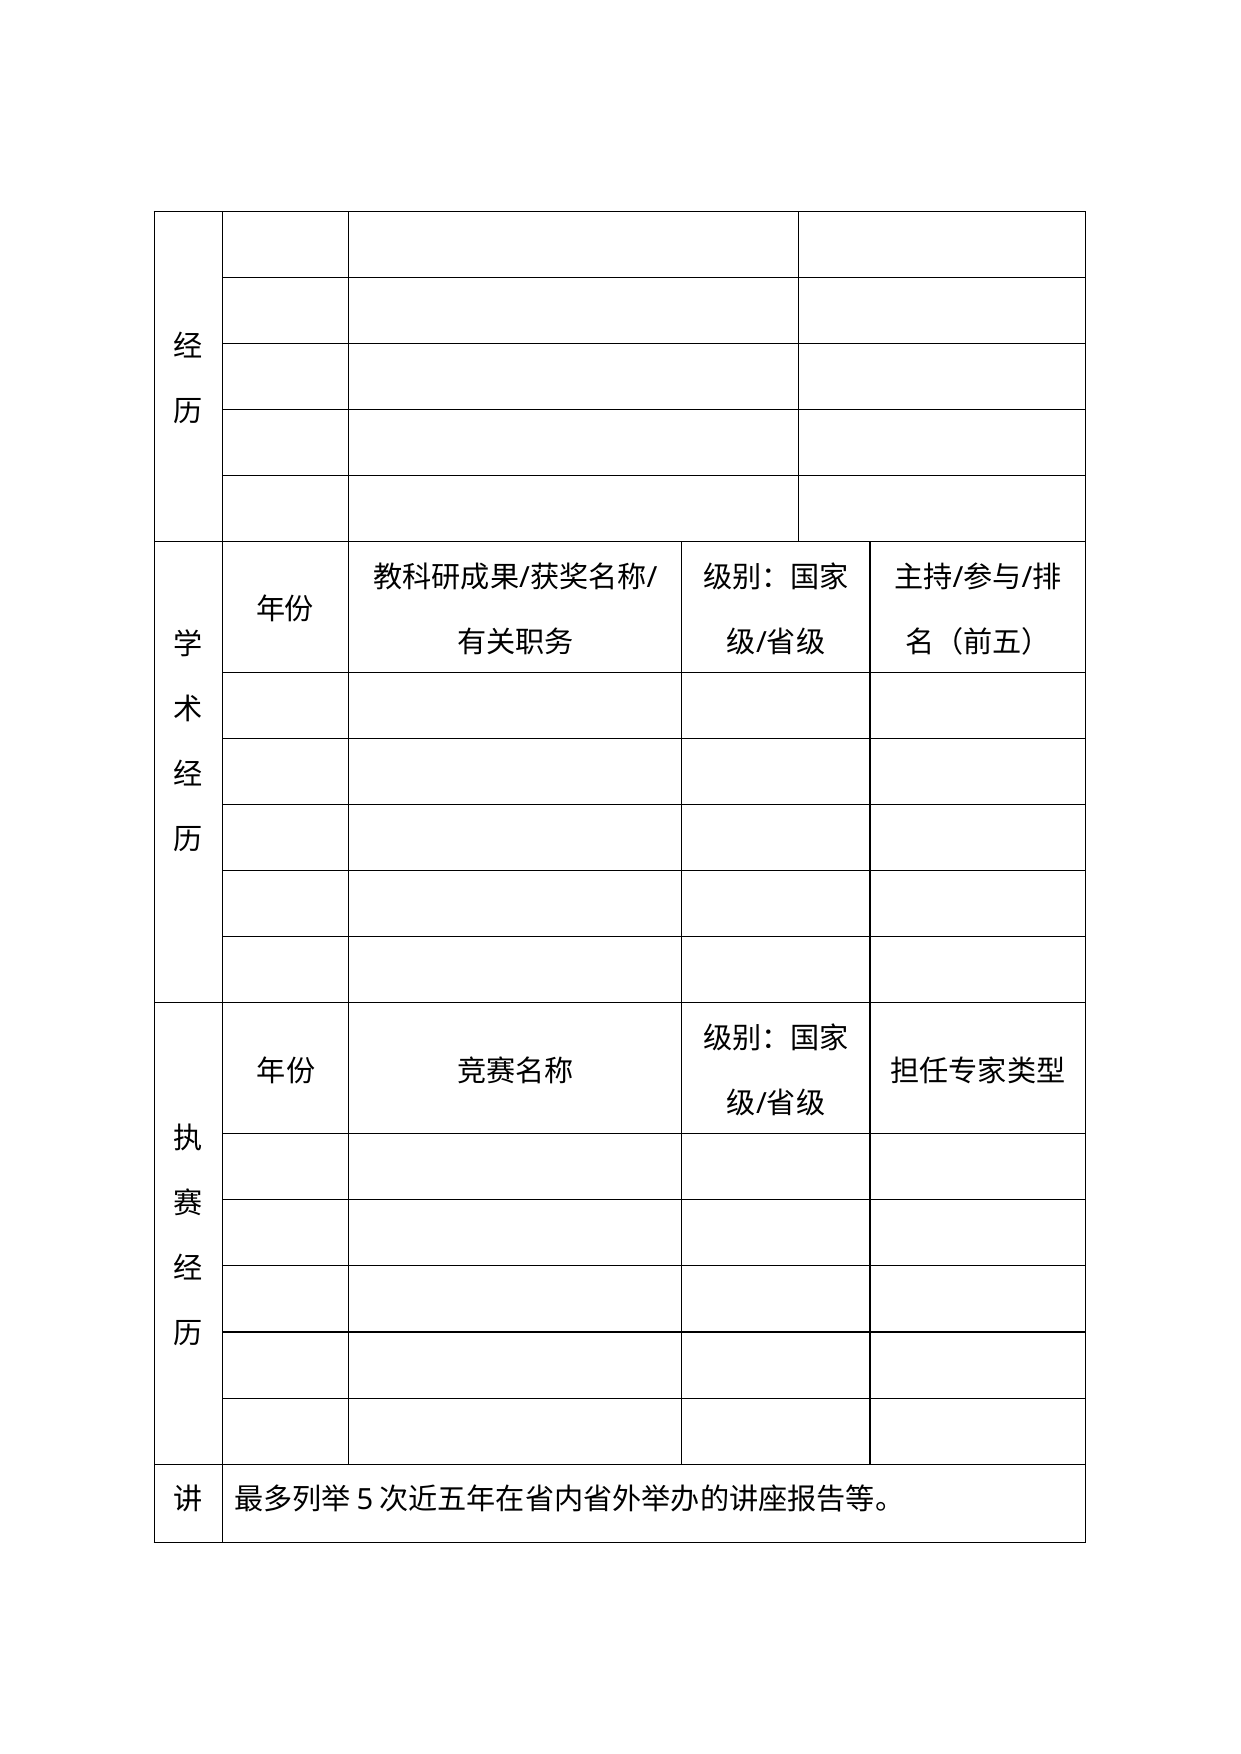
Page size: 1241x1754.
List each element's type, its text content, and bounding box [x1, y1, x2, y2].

table_cell [349, 1266, 681, 1331]
table_cell [223, 476, 348, 541]
table_cell [349, 212, 798, 277]
table_cell [349, 1333, 681, 1397]
table_cell [682, 871, 869, 936]
table_cell [871, 1134, 1085, 1199]
table_cell [871, 739, 1085, 804]
table_cell [682, 673, 869, 738]
table_cell [223, 344, 348, 409]
table_cell [349, 476, 798, 541]
table_cell [682, 1333, 869, 1397]
table_cell 级别：国家级/省级 [682, 542, 869, 672]
table_cell [223, 1333, 348, 1397]
table_cell 执赛经历 [155, 1003, 222, 1463]
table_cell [223, 1465, 1085, 1542]
table_cell [871, 871, 1085, 936]
table_cell [682, 805, 869, 870]
table_cell [871, 1200, 1085, 1265]
table_cell 主持/参与/排名（前五） [871, 542, 1085, 672]
table_cell [799, 212, 1085, 277]
table_cell [223, 937, 348, 1002]
table_cell [223, 1134, 348, 1199]
table_cell [223, 673, 348, 738]
table_cell [349, 1134, 681, 1199]
table_cell 学术经历 [155, 542, 222, 1002]
table_cell [223, 1200, 348, 1265]
table_cell [223, 871, 348, 936]
table_cell [223, 805, 348, 870]
table_cell [223, 278, 348, 343]
table_cell 讲座报告经历 [155, 1465, 222, 1542]
table_cell [349, 805, 681, 870]
table_cell [682, 1266, 869, 1331]
table_cell [799, 278, 1085, 343]
table_cell [223, 212, 348, 277]
table_cell [871, 673, 1085, 738]
table_cell [871, 1266, 1085, 1331]
table_cell [223, 1266, 348, 1331]
table_cell [349, 344, 798, 409]
table_cell [349, 1200, 681, 1265]
table_cell 担任专家类型 [871, 1003, 1085, 1133]
table_cell [682, 1200, 869, 1265]
table_cell [223, 739, 348, 804]
table_cell [349, 1399, 681, 1463]
table_cell 年份 [223, 542, 348, 672]
table_cell [799, 476, 1085, 541]
table_cell 级别：国家级/省级 [682, 1003, 869, 1133]
table_cell [682, 1134, 869, 1199]
table_cell [349, 871, 681, 936]
table_cell [682, 937, 869, 1002]
table_cell [223, 1399, 348, 1463]
table_cell [349, 673, 681, 738]
table_cell [682, 739, 869, 804]
table_cell [349, 739, 681, 804]
table_cell [799, 344, 1085, 409]
table_cell 评审经历 [155, 212, 222, 541]
table_cell [871, 1333, 1085, 1397]
table_cell [799, 410, 1085, 475]
table_cell [223, 410, 348, 475]
table_cell [871, 1399, 1085, 1463]
table_cell 教科研成果/获奖名称/ 有关职务 [349, 542, 681, 672]
table_cell [349, 410, 798, 475]
table_cell [871, 805, 1085, 870]
table_cell [682, 1399, 869, 1463]
table_cell [871, 937, 1085, 1002]
table_cell [349, 278, 798, 343]
table_cell 年份 [223, 1003, 348, 1133]
table_cell [349, 937, 681, 1002]
table_cell 竞赛名称 [349, 1003, 681, 1133]
